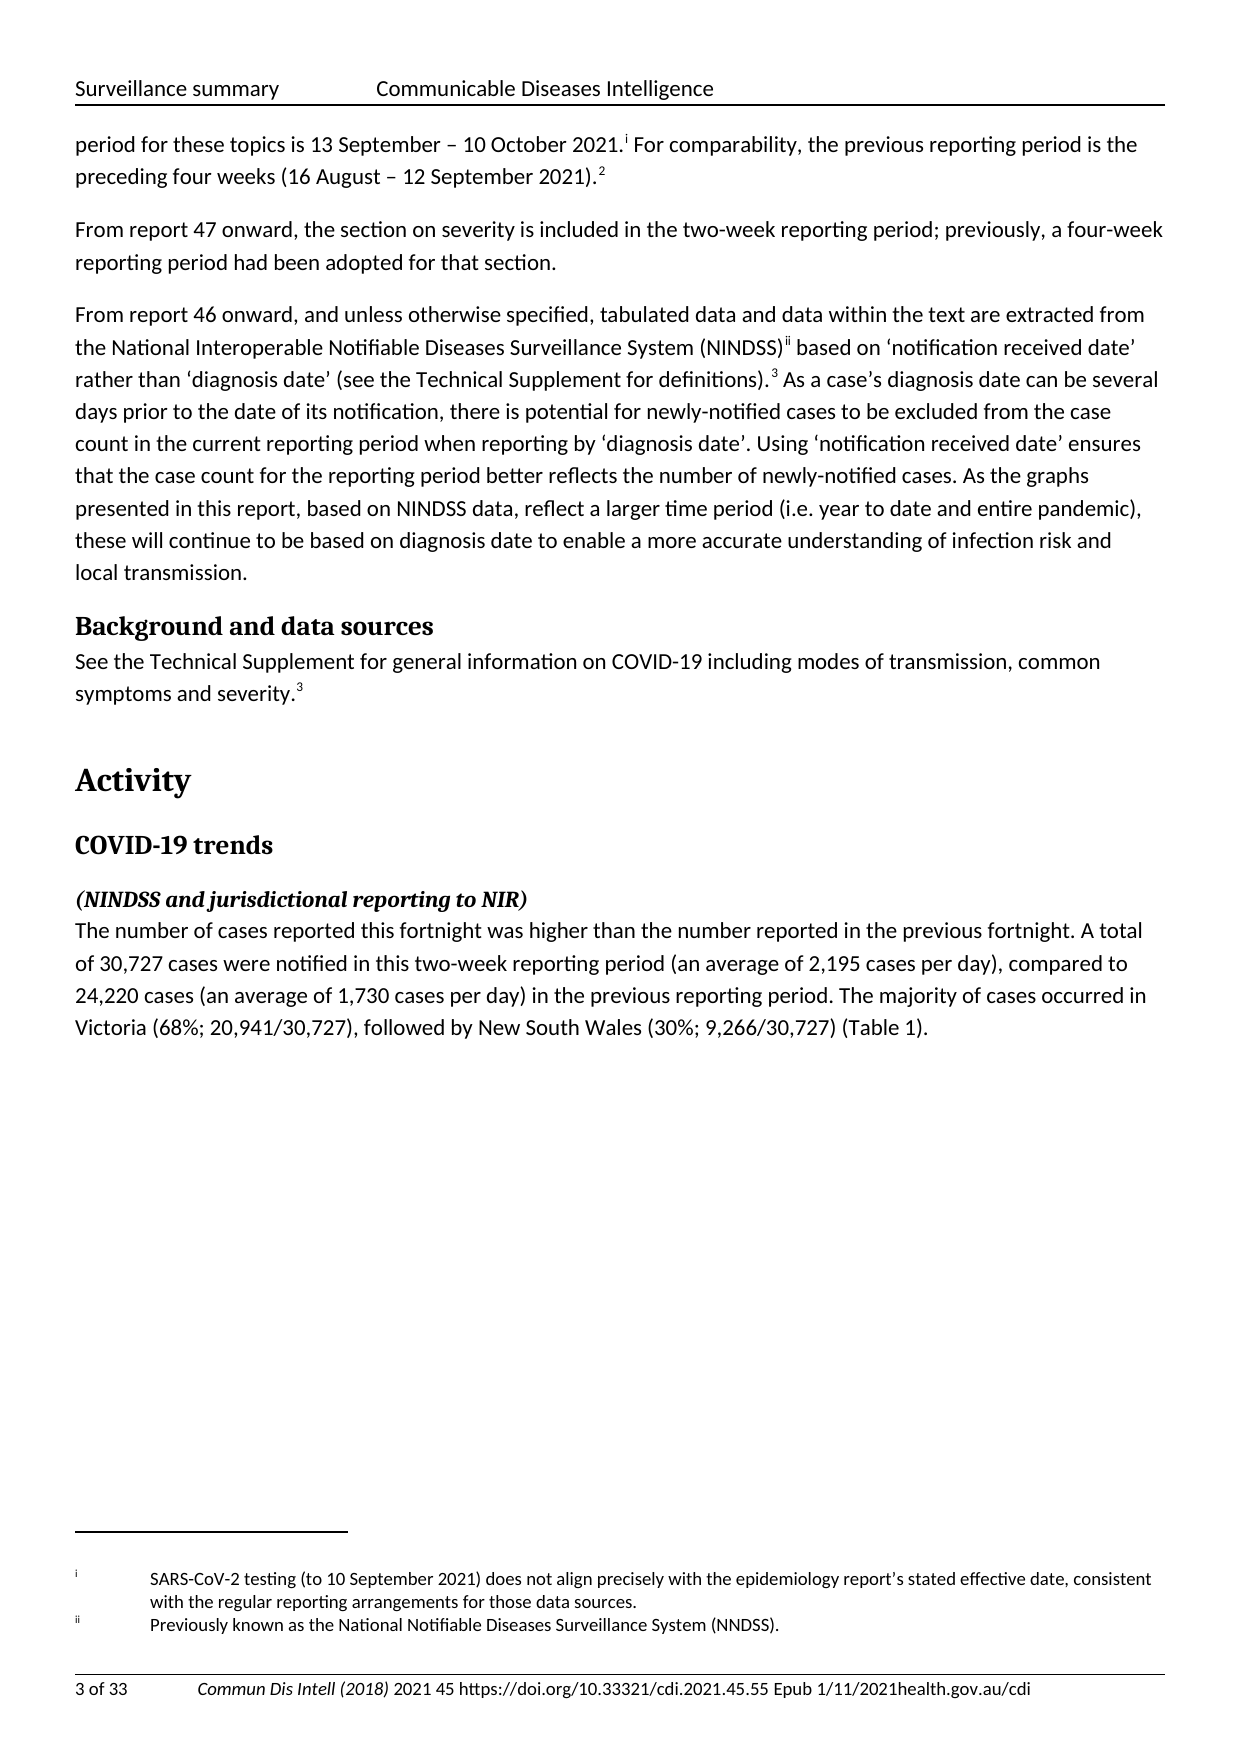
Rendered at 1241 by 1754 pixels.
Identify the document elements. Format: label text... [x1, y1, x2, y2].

subtitle COVID-19 trends [75, 830, 1165, 861]
text See the Technical Supplement for general information on COVID-19 including modes of transmission, common symptoms and severity.3 [75, 647, 1165, 707]
text From report 47 onward, the section on severity is included in the two-week reporting period; previously, a four-week reporting period had been adopted for that section. [75, 215, 1165, 276]
text The number of cases reported this fortnight was higher than the number reported in the previous fortnight. A total of 30,727 cases were notified in this two-week reporting period (an average of 2,195 cases per day), compared to 24,220 cases (an average of 1,730 cases per day) in the previous reporting period. The majority of cases occurred in Victoria (68%; 20,941/30,727), followed by New South Wales (30%; 9,266/30,727) (Table 1). [75, 917, 1165, 1041]
subtitle Background and data sources [75, 611, 1165, 642]
subtitle (NINDSS and jurisdictional reporting to NIR) [75, 887, 1165, 913]
text From report 46 onward, and unless otherwise specified, tabulated data and data within the text are extracted from the National Interoperable Notifiable Diseases Surveillance System (NINDSS) based on ‘notification received date’ rather than ‘diagnosis date’ (see the Technical Supplement for definitions).3 As a case’s diagnosis date can be several days prior to the date of its notification, there is potential for newly-notified cases to be excluded from the case count in the current reporting period when reporting by ‘diagnosis date’. Using ‘notification received date’ ensures that the case count for the reporting period better reflects the number of newly-notified cases. As the graphs presented in this report, based on NINDSS data, reflect a larger time period (i.e. year to date and entire pandemic), these will continue to be based on diagnosis date to enable a more accurate understanding of infection risk and local transmission. [75, 301, 1165, 586]
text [75, 130, 1165, 190]
subtitle Activity [75, 761, 1165, 799]
